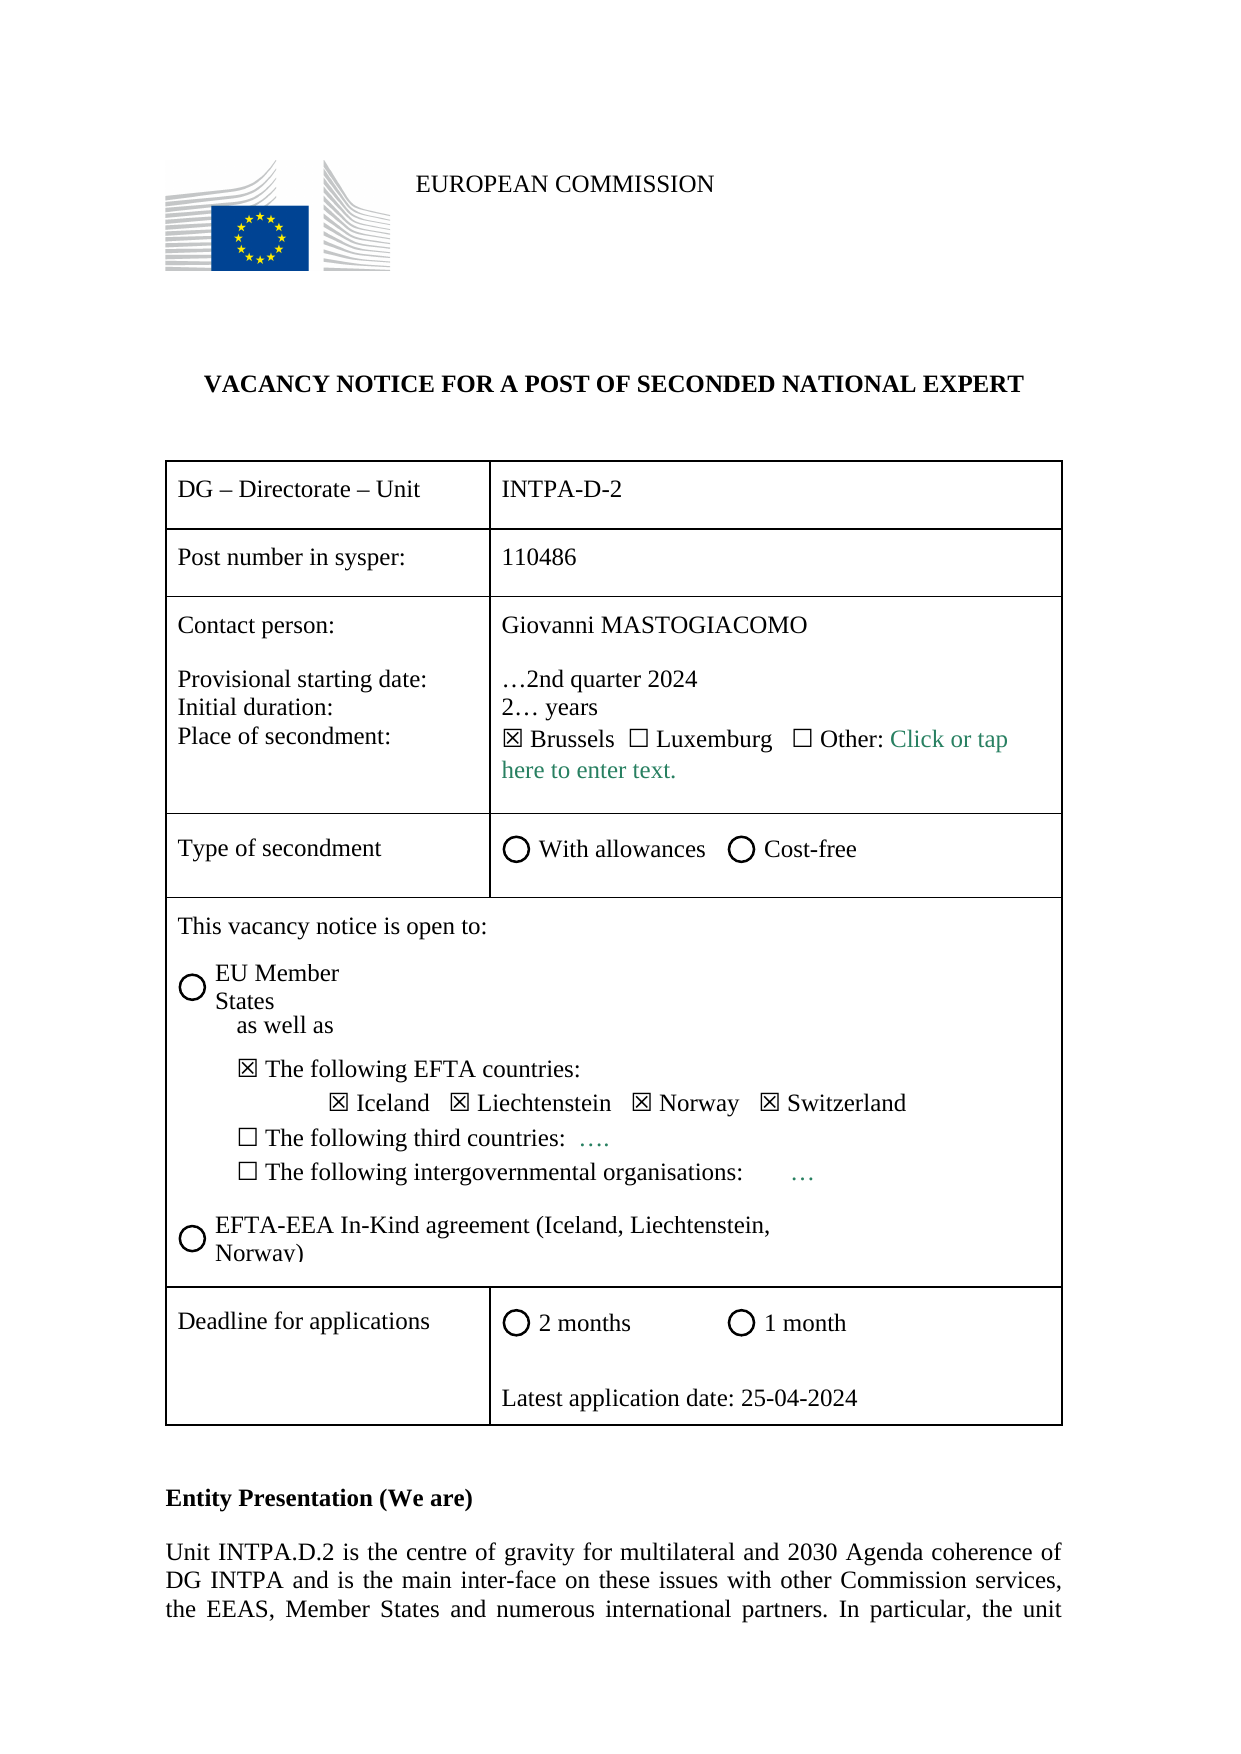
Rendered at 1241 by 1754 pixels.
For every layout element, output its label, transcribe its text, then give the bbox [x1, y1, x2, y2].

list Entity Presentation (We are) [165, 1483, 1063, 1512]
table_cell quarter years Brussels Luxemburg Other: [491, 597, 1061, 813]
text VACANCY NOTICE FOR A POST OF SECONDED NATIONAL EXPERT [165, 369, 1063, 398]
table_cell Contact person: Provisional starting date: Initial duration: Place of secondment: [167, 597, 489, 813]
table_cell This vacancy notice is open to: as well as The following EFTA countries: Iceland Liechtenstein Norway Switzerland The following third countries: The following intergovernmental organisations: [167, 898, 1061, 1286]
table_cell Type of secondment [167, 814, 489, 897]
table_cell Post number in sysper: [167, 530, 489, 596]
table_cell [491, 814, 1061, 897]
table_cell Deadline for applications [167, 1288, 489, 1424]
table_cell Latest application date: [491, 1288, 1061, 1424]
picture [165, 160, 391, 271]
table_header DG – Directorate – Unit [167, 462, 489, 528]
